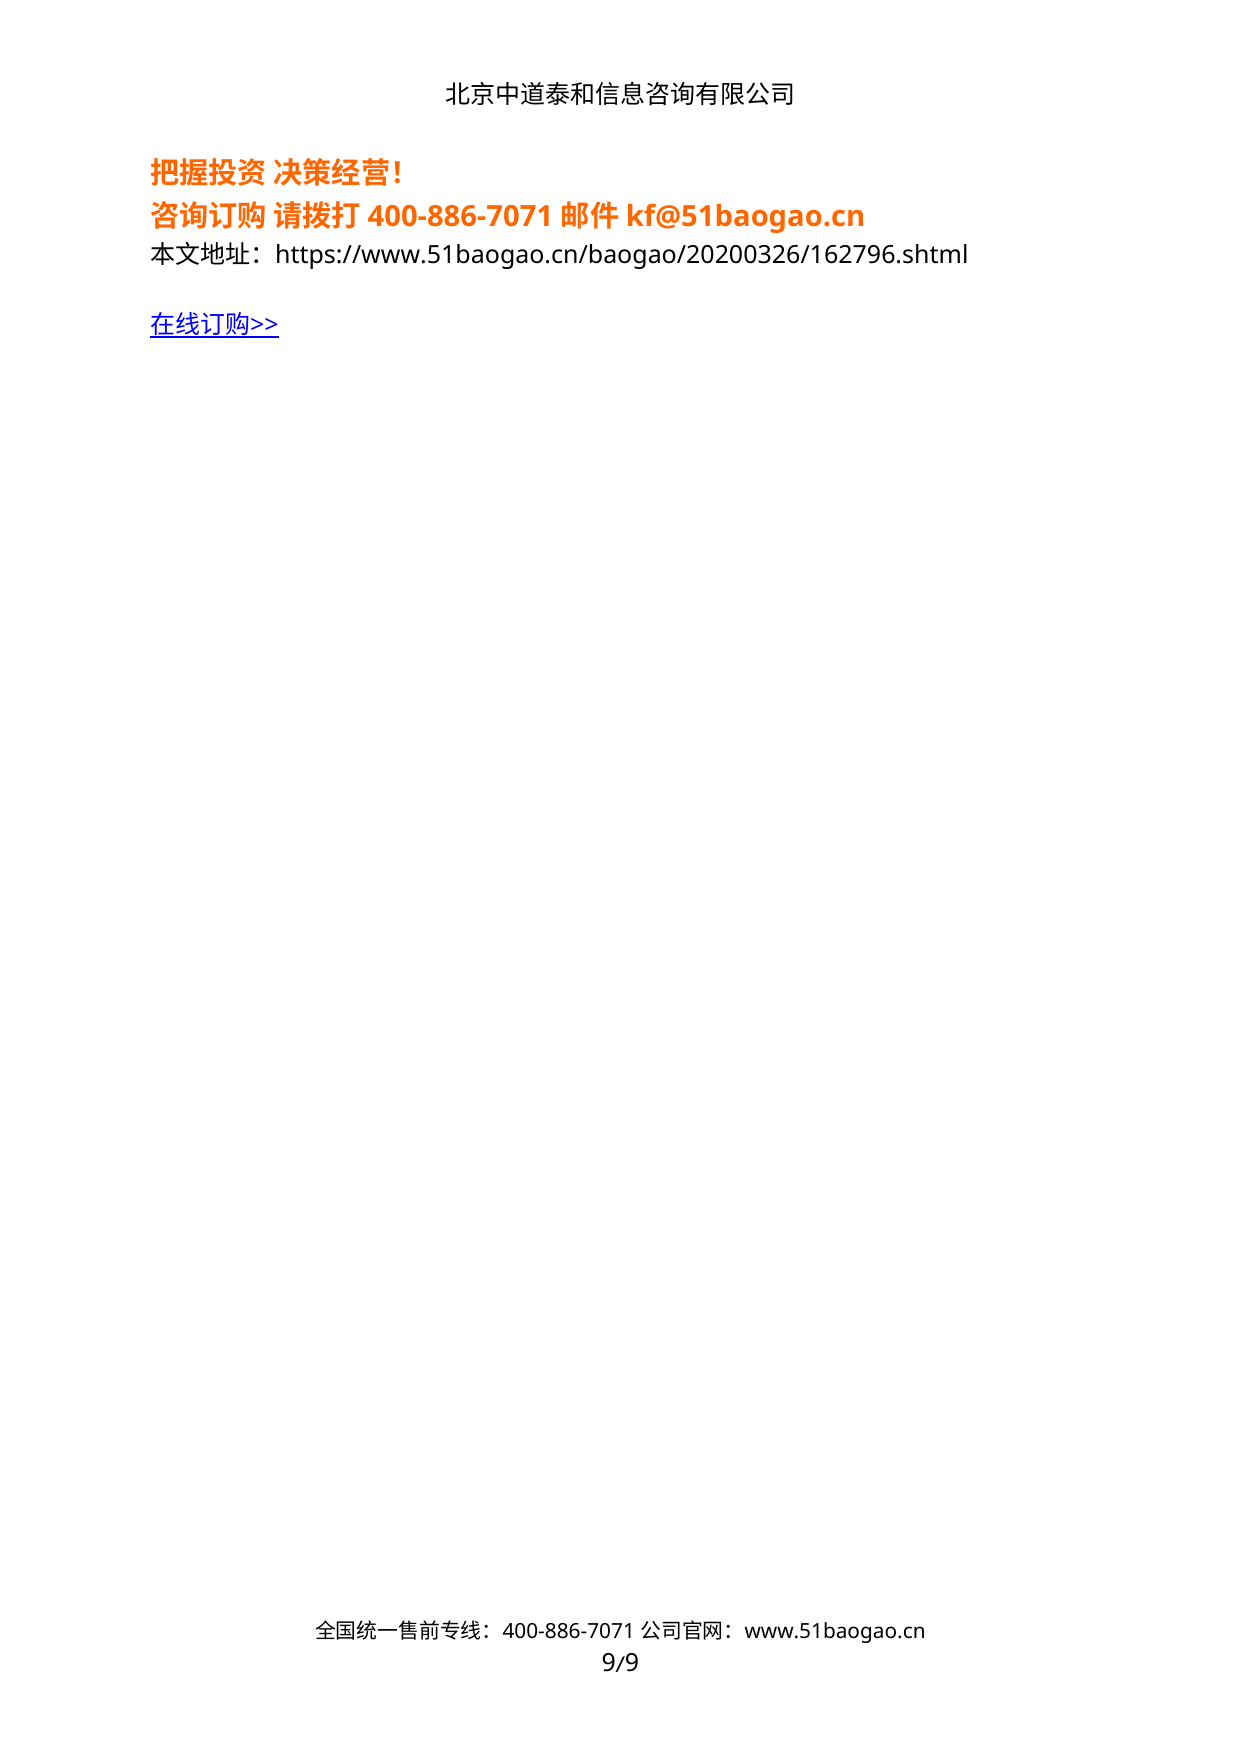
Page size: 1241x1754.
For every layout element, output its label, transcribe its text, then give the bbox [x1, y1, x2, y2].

text 在线订购>> [150, 271, 1090, 341]
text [150, 150, 1090, 271]
